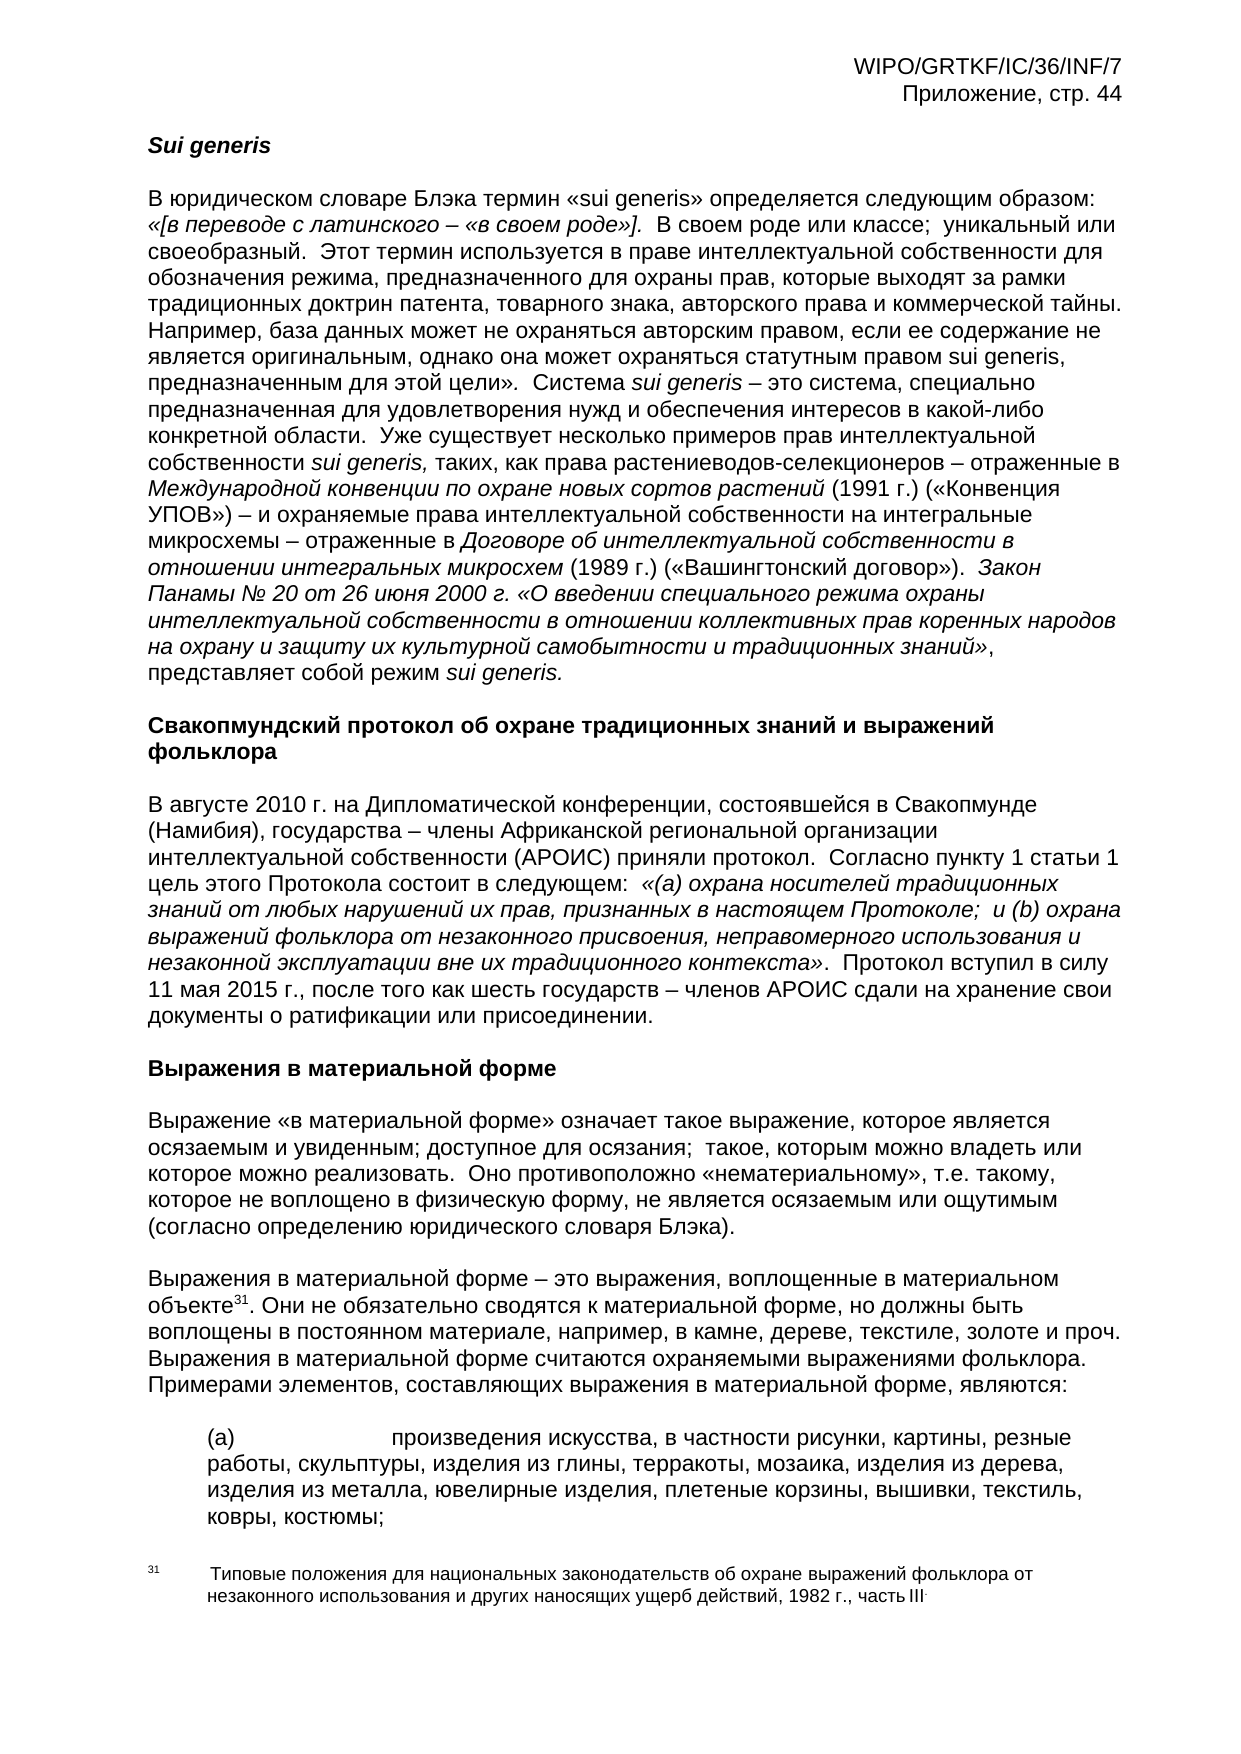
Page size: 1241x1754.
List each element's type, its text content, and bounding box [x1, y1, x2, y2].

text Выражения в материальной форме [148, 1054, 1122, 1081]
text Sui generis [148, 132, 1122, 158]
list произведения искусства, в частности рисунки, картины, резные работы, скульптуры, изделия из глины, терракоты, мозаика, изделия из дерева, изделия из металла, ювелирные изделия, плетеные корзины, вышивки, текстиль, ковры, костюмы; [207, 1423, 1122, 1529]
text Выражение «в материальной форме» означает такое выражение, которое является осязаемым и увиденным; доступное для осязания; такое, которым можно владеть или которое можно реализовать. Оно противоположно «нематериальному», т.е. такому, которое не воплощено в физическую форму, не является осязаемым или ощутимым (согласно определению юридического словаря Блэка). [148, 1107, 1122, 1239]
text Выражения в материальной форме – это выражения, воплощенные в материальном объекте. Они не обязательно сводятся к материальной форме, но должны быть воплощены в постоянном материале, например, в камне, дереве, текстиле, золоте и проч. Выражения в материальной форме считаются охраняемыми выражениями фольклора. Примерами элементов, составляющих выражения в материальной форме, являются: [148, 1265, 1122, 1397]
text В августе 2010 г. на Дипломатической конференции, состоявшейся в Свакопмунде (Намибия), государства – члены Африканской региональной организации интеллектуальной собственности (АРОИС) приняли протокол. Согласно пункту 1 статьи 1 цель этого Протокола состоит в следующем: «(a) охрана носителей традиционных знаний от любых нарушений их прав, признанных в настоящем Протоколе; и (b) охрана выражений фольклора от незаконного присвоения, неправомерного использования и незаконной эксплуатации вне их традиционного контекста». Протокол вступил в силу 11 мая 2015 г., после того как шесть государств – членов АРОИС сдали на хранение свои документы о ратификации или присоединении. [148, 791, 1122, 1028]
text Свакопмундский протокол об охране традиционных знаний и выражений фольклора [148, 712, 1122, 765]
text В юридическом словаре Блэка термин «sui generis» определяется следующим образом: «[в переводе с латинского – «в своем роде»]. В своем роде или классе; уникальный или своеобразный. Этот термин используется в праве интеллектуальной собственности для обозначения режима, предназначенного для охраны прав, которые выходят за рамки традиционных доктрин патента, товарного знака, авторского права и коммерческой тайны. Например, база данных может не охраняться авторским правом, если ее содержание не является оригинальным, однако она может охраняться статутным правом sui generis, предназначенным для этой цели». Система sui generis – это система, специально предназначенная для удовлетворения нужд и обеспечения интересов в какой-либо конкретной области. Уже существует несколько примеров прав интеллектуальной собственности sui generis, таких, как права растениеводов-селекционеров – отраженные в Международной конвенции по охране новых сортов растений (1991 г.) («Конвенция УПОВ») – и охраняемые права интеллектуальной собственности на интегральные микросхемы – отраженные в Договоре об интеллектуальной собственности в отношении интегральных микросхем (1989 г.) («Вашингтонский договор»). Закон Панамы № 20 от 26 июня 2000 г. «О введении специального режима охраны интеллектуальной собственности в отношении коллективных прав коренных народов на охрану и защиту их культурной самобытности и традиционных знаний», представляет собой режим sui generis. [148, 185, 1122, 686]
